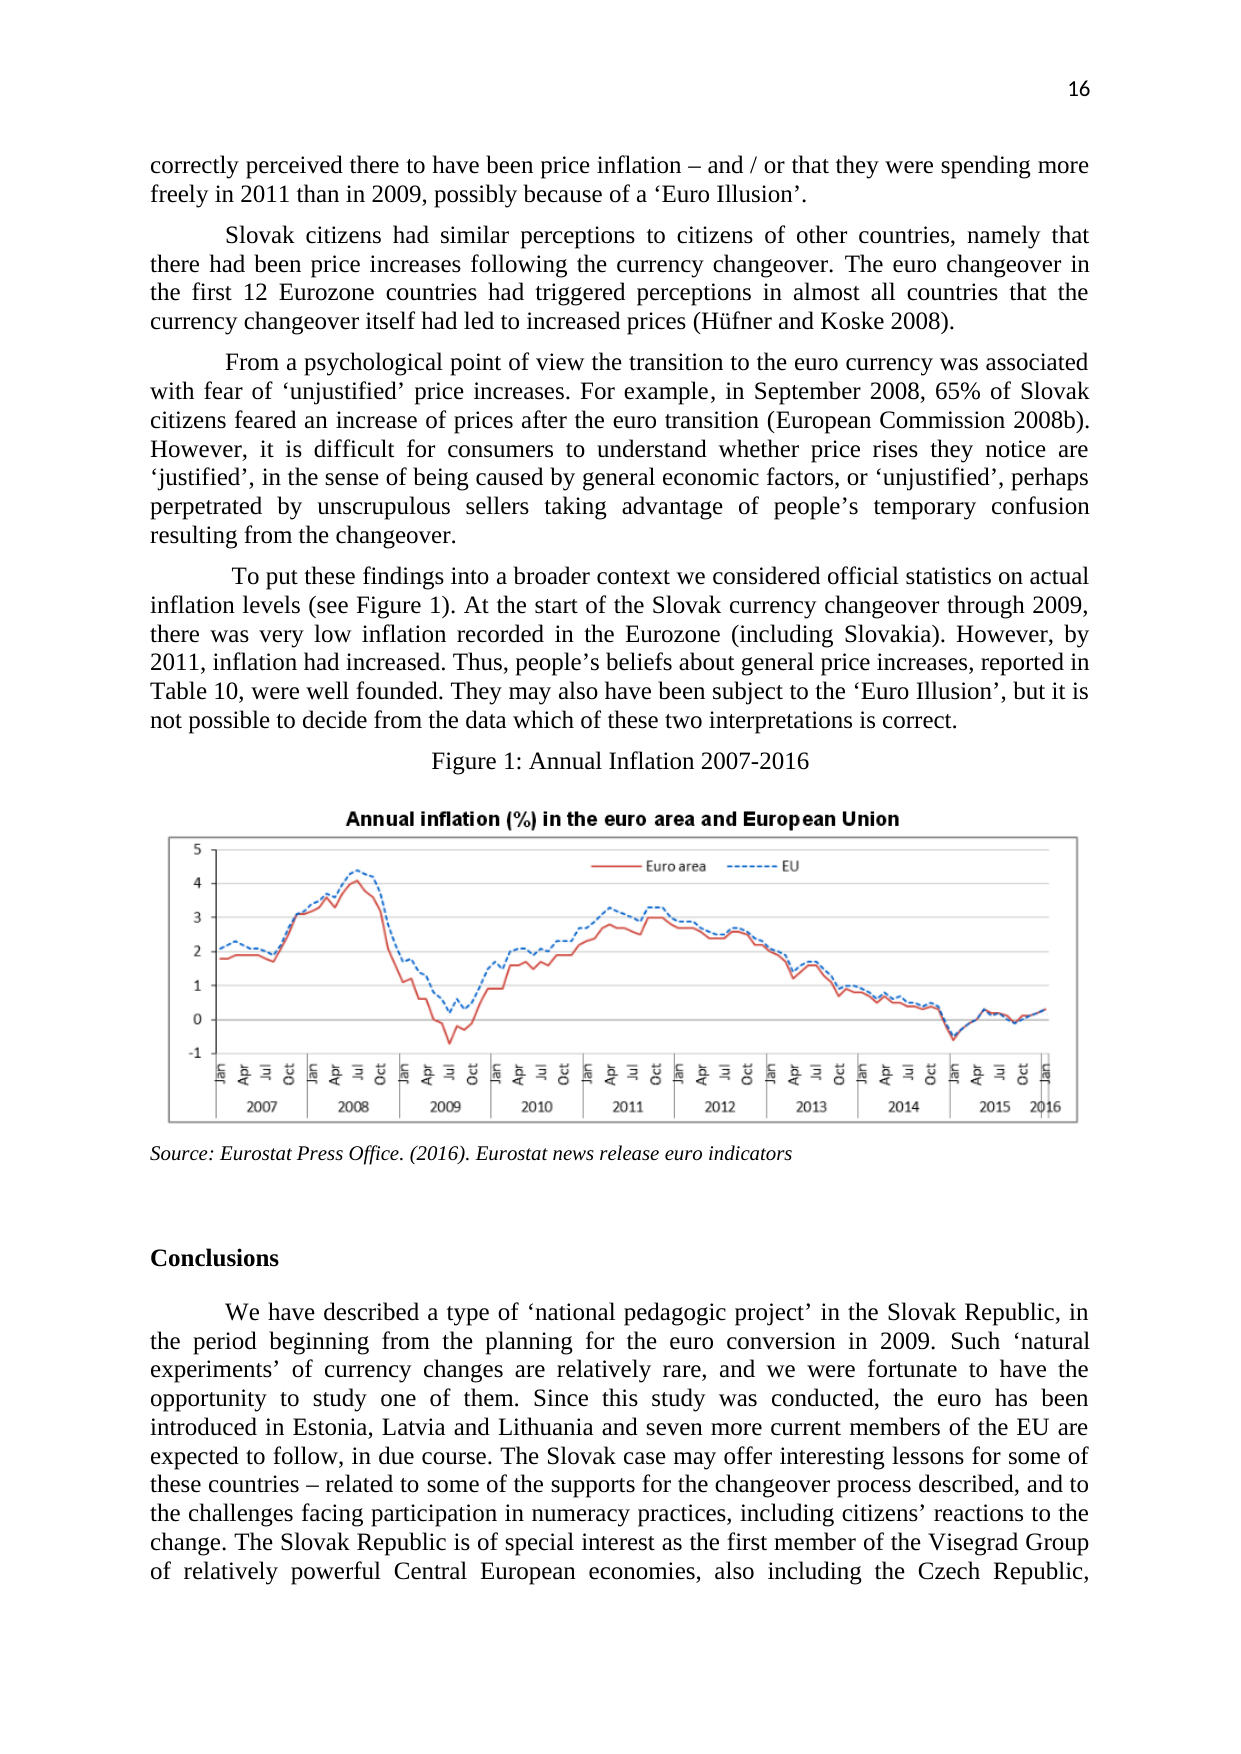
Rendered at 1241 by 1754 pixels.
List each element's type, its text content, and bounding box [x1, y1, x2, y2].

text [150, 150, 1090, 207]
text Source: Eurostat Press Office. (2016). Eurostat news release euro indicators [150, 1140, 1090, 1164]
text Slovak citizens had similar perceptions to citizens of other countries, namely that there had been price increases following the currency changeover. The euro changeover in the first 12 Eurozone countries had triggered perceptions in almost all countries that the currency changeover itself had led to increased prices (Hüfner and Koske 2008). [150, 220, 1090, 335]
text To put these findings into a broader context we considered official statistics on actual inflation levels (see Figure 1). At the start of the Slovak currency changeover through 2009, there was very low inflation recorded in the Eurozone (including Slovakia). However, by 2011, inflation had increased. Thus, people’s beliefs about general price increases, reported in Table 10, were well founded. They may also have been subject to the ‘Euro Illusion’, but it is not possible to decide from the data which of these two interpretations is correct. [150, 561, 1090, 734]
text From a psychological point of view the transition to the euro currency was associated with fear of ‘unjustified’ price increases. For example, in September 2008, 65% of Slovak citizens feared an increase of prices after the euro transition (European Commission 2008b). However, it is difficult for consumers to understand whether price rises they notice are ‘justified’, in the sense of being caused by general economic factors, or ‘unjustified’, perhaps perpetrated by unscrupulous sellers taking advantage of people’s temporary confusion resulting from the changeover. [150, 347, 1090, 549]
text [150, 1297, 1090, 1584]
text Figure 1: Annual Inflation 2007-2016 [150, 746, 1090, 775]
text Conclusions [150, 1243, 1090, 1272]
picture [150, 787, 1090, 1137]
